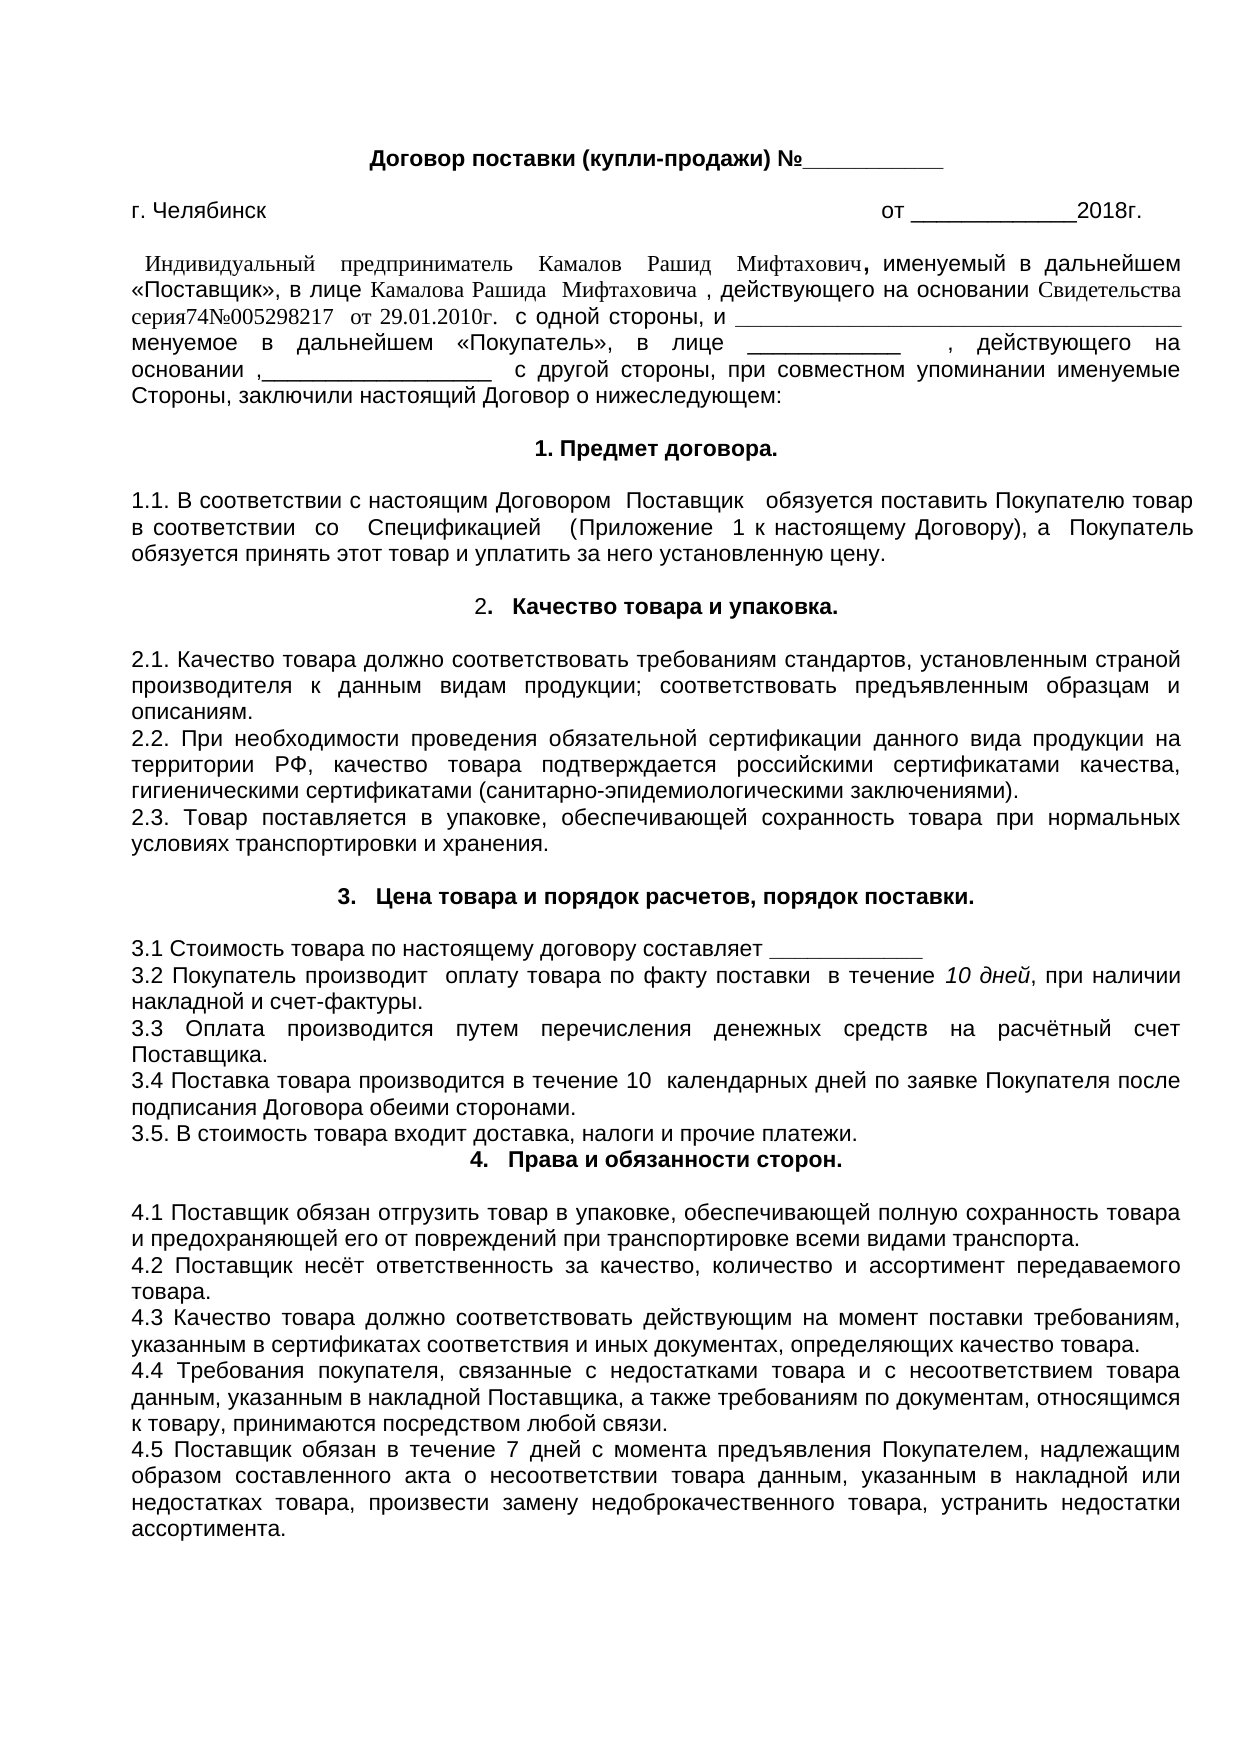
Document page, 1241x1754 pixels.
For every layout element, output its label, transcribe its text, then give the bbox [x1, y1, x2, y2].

text 4. Права и обязанности сторон. [131, 1146, 1181, 1173]
text 4.1 Поставщик обязан отгрузить товар в упаковке, обеспечивающей полную сохранность товара и предохраняющей его от повреждений при транспортировке всеми видами транспорта. [131, 1199, 1181, 1252]
text 3. Цена товара и порядок расчетов, порядок поставки. [131, 883, 1181, 909]
text 2.3. Товар поставляется в упаковке, обеспечивающей сохранность товара при нормальных условиях транспортировки и хранения. [131, 804, 1181, 856]
text 4.4 Требования покупателя, связанные с недостатками товара и с несоответствием товара данным, указанным в накладной Поставщика, а также требованиям по документам, относящимся к товару, принимаются посредством любой связи. [131, 1357, 1181, 1436]
text 2.2. При необходимости проведения обязательной сертификации данного вида продукции на территории РФ, качество товара подтверждается российскими сертификатами качества, гигиеническими сертификатами (санитарно-эпидемиологическими заключениями). [131, 724, 1181, 804]
text 3.3 Оплата производится путем перечисления денежных средств на расчётный счет Поставщика. [131, 1014, 1181, 1067]
text 2.1. Качество товара должно соответствовать требованиям стандартов, установленным страной производителя к данным видам продукции; соответствовать предъявленным образцам и описаниям. [131, 646, 1181, 724]
text 1.1. В соответствии с настоящим Договором Поставщик обязуется поставить Покупателю товар в соответствии со Спецификацией (Приложение 1 к настоящему Договору), а Покупатель обязуется принять этот товар и уплатить за него установленную цену. [131, 487, 1194, 566]
text г. Челябинск от _____________2018г. [131, 197, 1181, 223]
text 4.2 Поставщик несёт ответственность за качество, количество и ассортимент передаваемого товара. [131, 1252, 1181, 1304]
text 3.2 Покупатель производит оплату товара по факту поставки в течение 10 дней, при наличии накладной и счет-фактуры. [131, 962, 1181, 1014]
text 3.5. В стоимость товара входит доставка, налоги и прочие платежи. [131, 1120, 1181, 1146]
text 4.3 Качество товара должно соответствовать действующим на момент поставки требованиям, указанным в сертификатах соответствия и иных документах, определяющих качество товара. [131, 1304, 1181, 1357]
text 1. Предмет договора. [131, 435, 1181, 461]
text 2. Качество товара и упаковка. [131, 593, 1181, 619]
text 3.1 Стоимость товара по настоящему договору составляет ____________ [131, 935, 1181, 962]
text Индивидуальный предприниматель Камалов Рашид Мифтахович, именуемый в дальнейшем «Поставщик», в лице Камалова Рашида Мифтаховича , действующего на основании Свидетельства серия74№005298217 от 29.01.2010г. с одной стороны, и ___________________________________ менуемое в дальнейшем «Покупатель», в лице ____________ , действующего на основании ,__________________ с другой стороны, при совместном упоминании именуемые Стороны, заключили настоящий Договор о нижеследующем: [131, 250, 1181, 408]
text 4.5 Поставщик обязан в течение 7 дней с момента предъявления Покупателем, надлежащим образом составленного акта о несоответствии товара данным, указанным в накладной или недостатках товара, произвести замену недоброкачественного товара, устранить недостатки ассортимента. [131, 1436, 1181, 1542]
text 3.4 Поставка товара производится в течение 10 календарных дней по заявке Покупателя после подписания Договора обеими сторонами. [131, 1067, 1181, 1120]
title Договор поставки (купли-продажи) №___________ [131, 144, 1181, 171]
